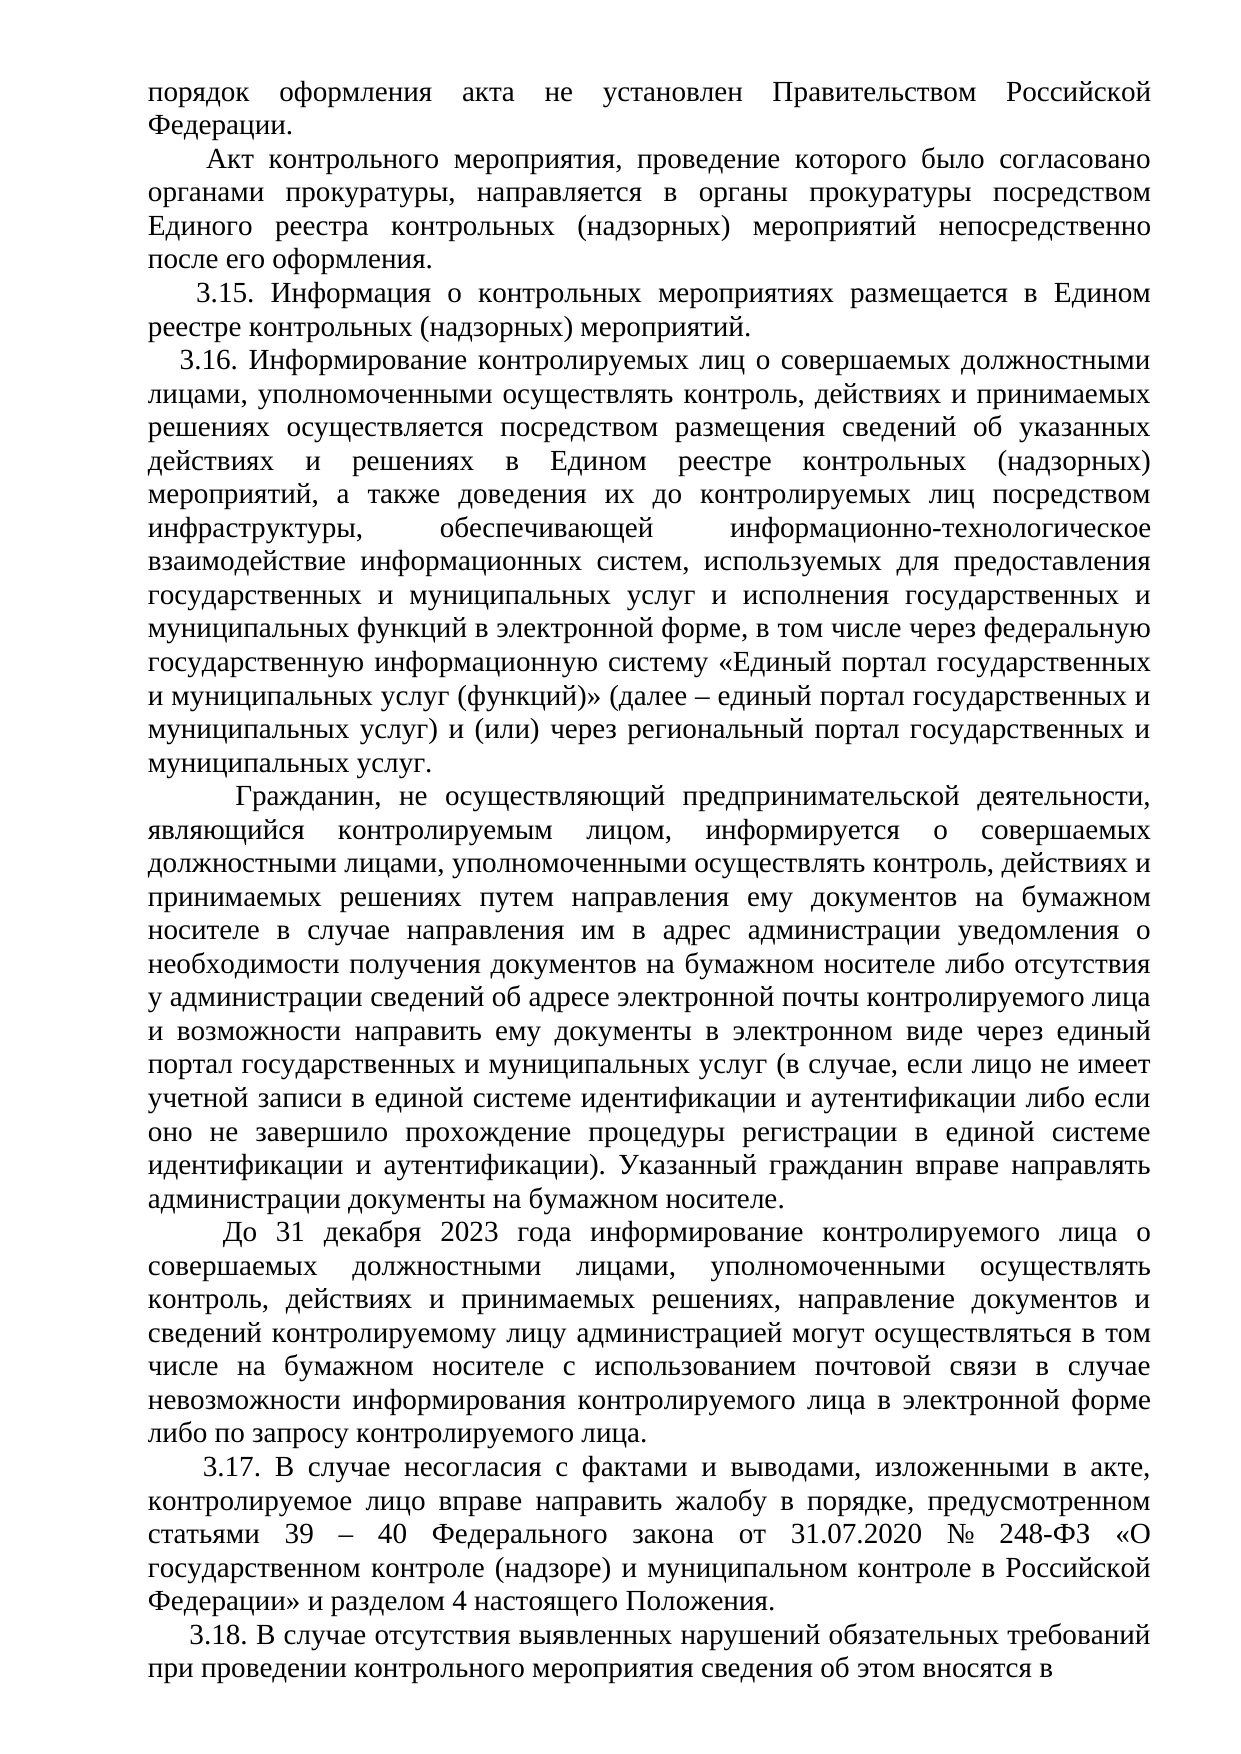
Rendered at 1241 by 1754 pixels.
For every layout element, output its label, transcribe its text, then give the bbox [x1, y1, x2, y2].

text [148, 74, 1152, 141]
text Акт контрольного мероприятия, проведение которого было согласовано органами прокуратуры, направляется в органы прокуратуры посредством Единого реестра контрольных (надзорных) мероприятий непосредственно после его оформления. [148, 141, 1152, 275]
text До 31 декабря 2023 года информирование контролируемого лица о совершаемых должностными лицами, уполномоченными осуществлять контроль, действиях и принимаемых решениях, направление документов и сведений контролируемому лицу администрацией могут осуществляться в том числе на бумажном носителе с использованием почтовой связи в случае невозможности информирования контролируемого лица в электронной форме либо по запросу контролируемого лица. [148, 1214, 1152, 1449]
text Гражданин, не осуществляющий предпринимательской деятельности, являющийся контролируемым лицом, информируется о совершаемых должностными лицами, уполномоченными осуществлять контроль, действиях и принимаемых решениях путем направления ему документов на бумажном носителе в случае направления им в адрес администрации уведомления о необходимости получения документов на бумажном носителе либо отсутствия у администрации сведений об адресе электронной почты контролируемого лица и возможности направить ему документы в электронном виде через единый портал государственных и муниципальных услуг (в случае, если лицо не имеет учетной записи в единой системе идентификации и аутентификации либо если оно не завершило прохождение процедуры регистрации в единой системе идентификации и аутентификации). Указанный гражданин вправе направлять администрации документы на бумажном носителе. [148, 778, 1152, 1214]
text 3.16. Информирование контролируемых лиц о совершаемых должностными лицами, уполномоченными осуществлять контроль, действиях и принимаемых решениях осуществляется посредством размещения сведений об указанных действиях и решениях в Едином реестре контрольных (надзорных) мероприятий, а также доведения их до контролируемых лиц посредством инфраструктуры, обеспечивающей информационно-технологическое взаимодействие информационных систем, используемых для предоставления государственных и муниципальных услуг и исполнения государственных и муниципальных функций в электронной форме, в том числе через федеральную государственную информационную систему «Единый портал государственных и муниципальных услуг (функций)» (далее – единый портал государственных и муниципальных услуг) и (или) через региональный портал государственных и муниципальных услуг. [148, 342, 1152, 778]
text 3.17. В случае несогласия с фактами и выводами, изложенными в акте, контролируемое лицо вправе направить жалобу в порядке, предусмотренном статьями 39 – 40 Федерального закона от 31.07.2020 № 248-ФЗ «О государственном контроле (надзоре) и муниципальном контроле в Российской Федерации» и разделом 4 настоящего Положения. [148, 1449, 1152, 1617]
text 3.15. Информация о контрольных мероприятиях размещается в Едином реестре контрольных (надзорных) мероприятий. [148, 275, 1152, 342]
text 3.18. В случае отсутствия выявленных нарушений обязательных требований при проведении контрольного мероприятия сведения об этом вносятся в [148, 1617, 1152, 1684]
